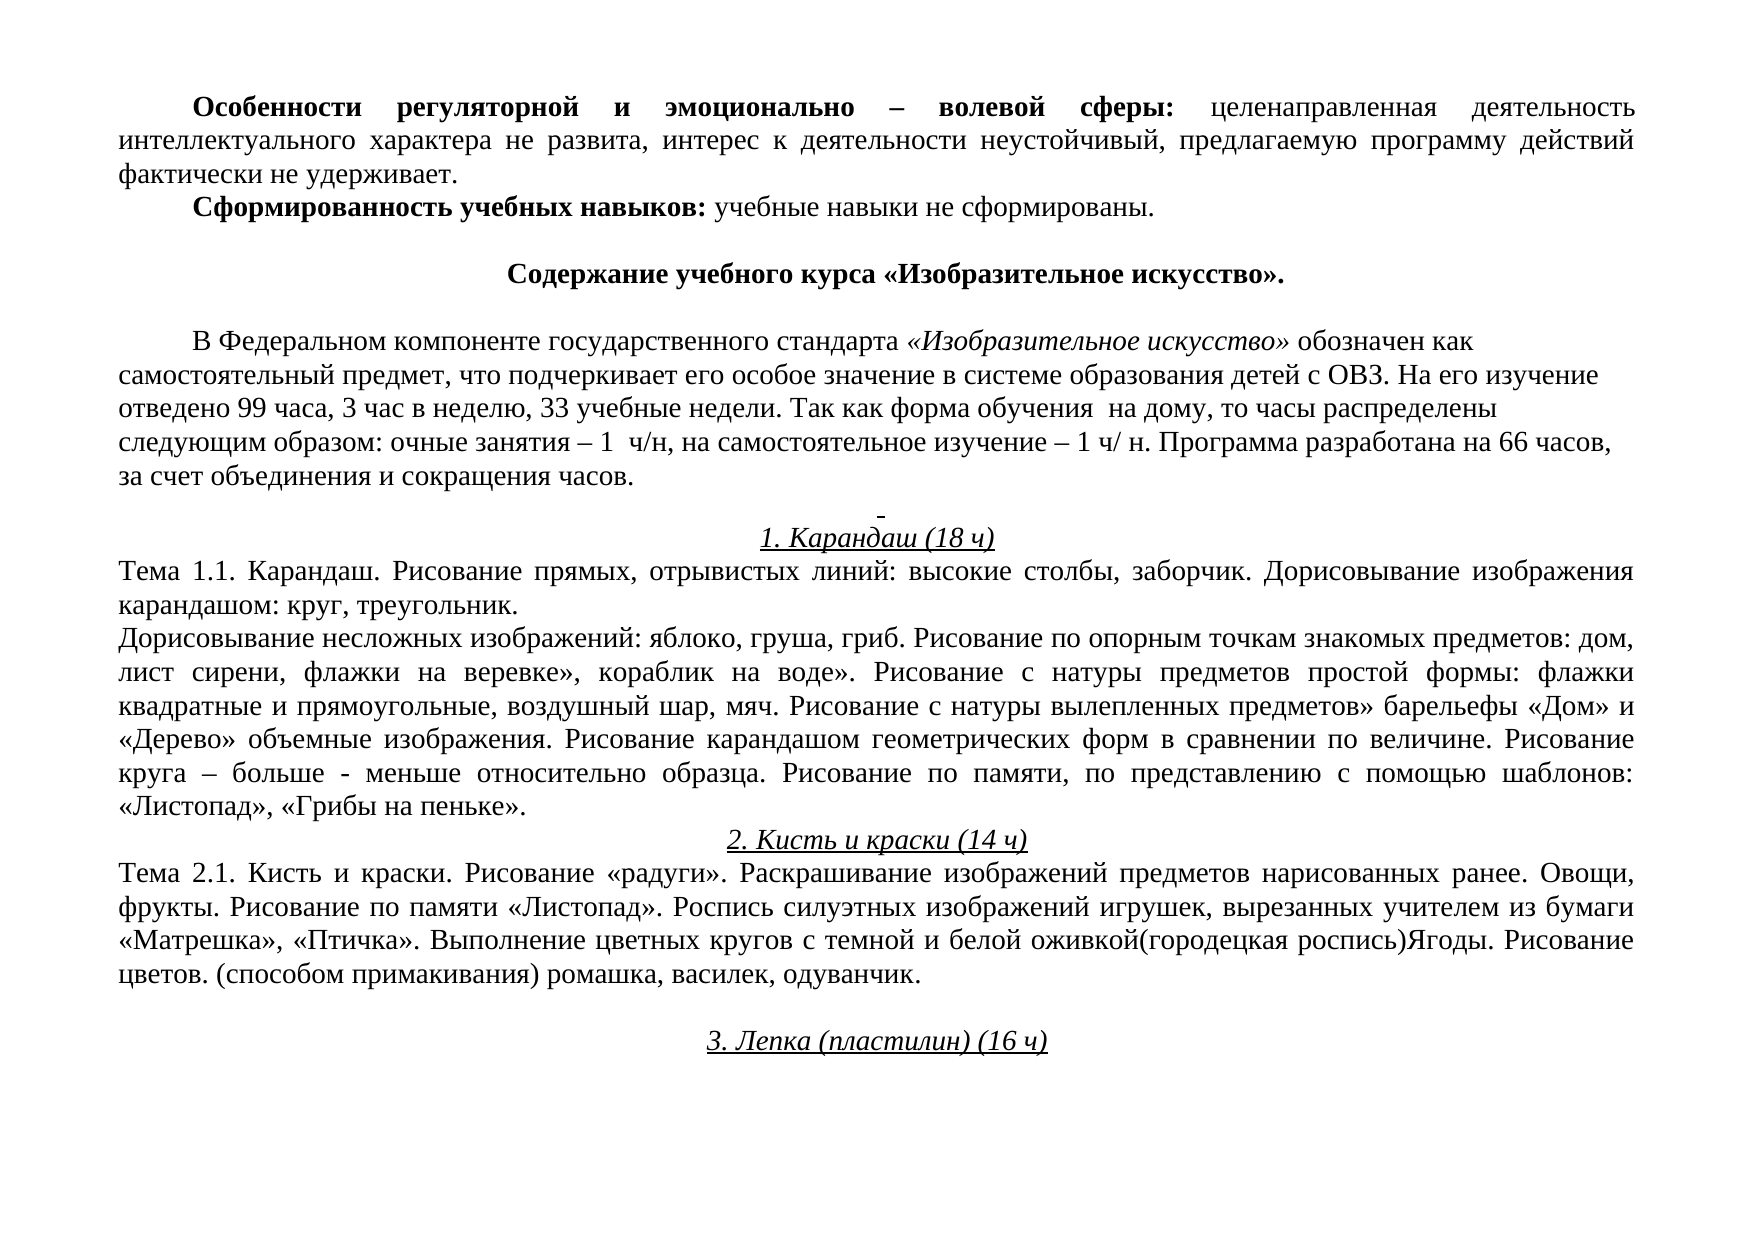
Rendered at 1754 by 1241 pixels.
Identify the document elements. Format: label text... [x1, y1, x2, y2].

text Особенности регуляторной и эмоционально – волевой сферы: целенаправленная деятельность интеллектуального характера не развита, интерес к деятельности неустойчивый, предлагаемую программу действий фактически не удерживает. [118, 89, 1636, 189]
text 3. Лепка (пластилин) (16 ч) [118, 1023, 1636, 1057]
text Тема 2.1. Кисть и краски. Рисование «радуги». Раскрашивание изображений предметов нарисованных ранее. Овощи, фрукты. Рисование по памяти «Листопад». Роспись силуэтных изображений игрушек, вырезанных учителем из бумаги «Матрешка», «Птичка». Выполнение цветных кругов с темной и белой оживкой(городецкая роспись)Ягоды. Рисование цветов. (способом примакивания) ромашка, василек, одуванчик. [118, 855, 1636, 989]
text Сформированность учебных навыков: учебные навыки не сформированы. [118, 189, 1636, 223]
text 2. Кисть и краски (14 ч) [118, 822, 1636, 855]
text Дорисовывание несложных изображений: яблоко, груша, гриб. Рисование по опорным точкам знакомых предметов: дом, лист сирени, флажки на веревке», кораблик на воде». Рисование с натуры предметов простой формы: флажки квадратные и прямоугольные, воздушный шар, мяч. Рисование с натуры вылепленных предметов» барельефы «Дом» и «Дерево» объемные изображения. Рисование карандашом геометрических форм в сравнении по величине. Рисование круга – больше - меньше относительно образца. Рисование по памяти, по представлению с помощью шаблонов: «Листопад», «Грибы на пеньке». [118, 621, 1636, 822]
text Содержание учебного курса «Изобразительное искусство». [156, 256, 1636, 290]
text В Федеральном компоненте государственного стандарта «Изобразительное искусство» обозначен как самостоятельный предмет, что подчеркивает его особое значение в системе образования детей с ОВЗ. На его изучение отведено 99 часа, 3 час в неделю, 33 учебные недели. Так как форма обучения на дому, то часы распределены следующим образом: очные занятия – 1 ч/н, на самостоятельное изучение – 1 ч/ н. Программа разработана на 66 часов, за счет объединения и сокращения часов. [118, 323, 1636, 491]
text Тема 1.1. Карандаш. Рисование прямых, отрывистых линий: высокие столбы, заборчик. Дорисовывание изображения карандашом: круг, треугольник. [118, 553, 1636, 621]
text 1. Карандаш (18 ч) [118, 520, 1636, 553]
